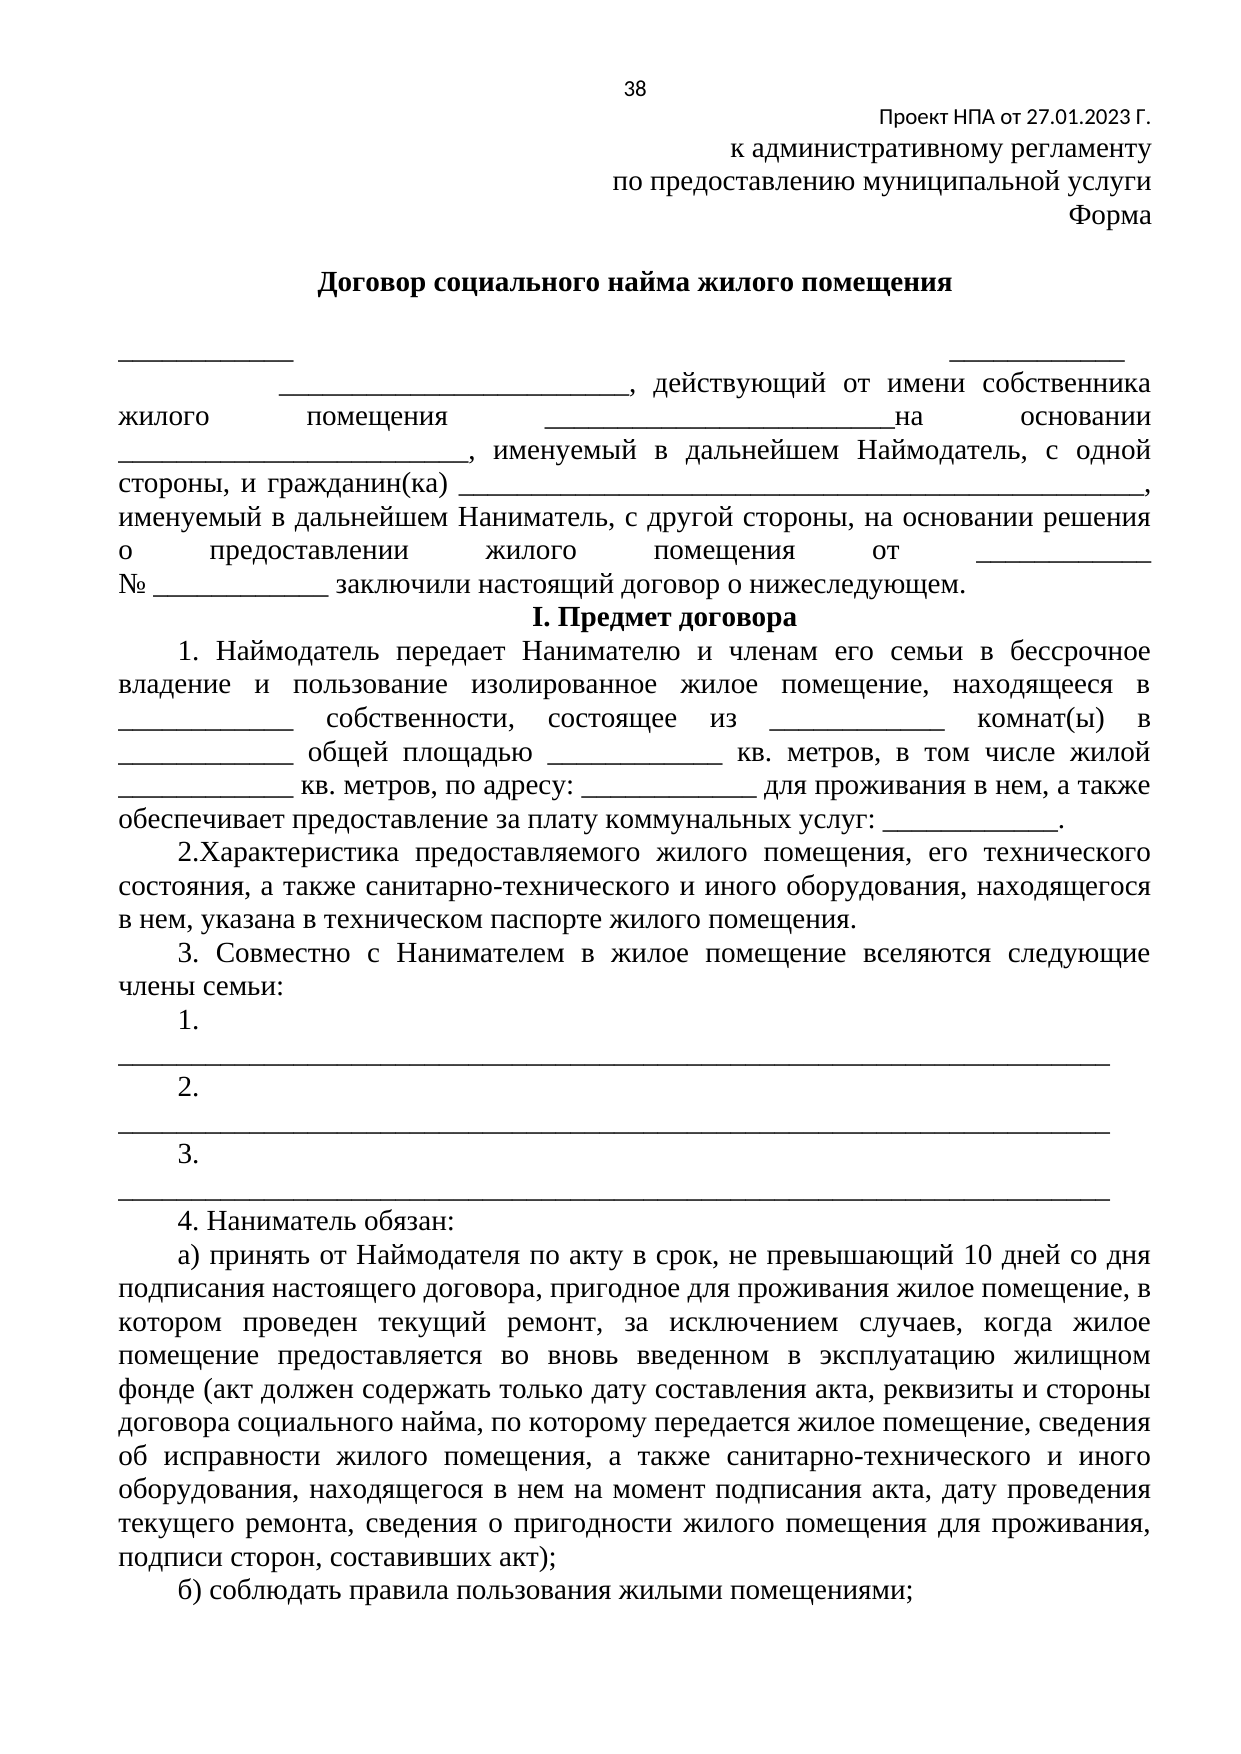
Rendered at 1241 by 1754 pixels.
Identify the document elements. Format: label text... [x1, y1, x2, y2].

text 2. ____________________________________________________________________ [118, 1069, 1152, 1136]
text б) соблюдать правила пользования жилыми помещениями; [118, 1572, 1152, 1606]
text 2.Характеристика предоставляемого жилого помещения, его технического состояния, а также санитарно-технического и иного оборудования, находящегося в нем, указана в техническом паспорте жилого помещения. [118, 834, 1152, 935]
text по предоставлению муниципальной услуги [118, 163, 1152, 197]
text к административному регламенту [118, 130, 1152, 163]
text 3. ____________________________________________________________________ [118, 1136, 1152, 1203]
text I. Предмет договора [118, 599, 1152, 633]
text 4. Наниматель обязан: [118, 1203, 1152, 1237]
text ________________________, действующий от имени собственника жилого помещения ________________________на основании ________________________, именуемый в дальнейшем Наймодатель, с одной стороны, и гражданин(ка) _______________________________________________, именуемый в дальнейшем Наниматель, с другой стороны, на основании решения о предоставлении жилого помещения от ____________ № ____________ заключили настоящий договор о нижеследующем. [118, 365, 1152, 599]
text а) принять от Наймодателя по акту в срок, не превышающий 10 дней со дня подписания настоящего договора, пригодное для проживания жилое помещение, в котором проведен текущий ремонт, за исключением случаев, когда жилое помещение предоставляется во вновь введенном в эксплуатацию жилищном фонде (акт должен содержать только дату составления акта, реквизиты и стороны договора социального найма, по которому передается жилое помещение, сведения об исправности жилого помещения, а также санитарно-технического и иного оборудования, находящегося в нем на момент подписания акта, дату проведения текущего ремонта, сведения о пригодности жилого помещения для проживания, подписи сторон, составивших акт); [118, 1237, 1152, 1572]
text 3. Совместно с Нанимателем в жилое помещение вселяются следующие члены семьи: [118, 935, 1152, 1002]
text 1. ____________________________________________________________________ [118, 1002, 1152, 1069]
text 1. Наймодатель передает Нанимателю и членам его семьи в бессрочное владение и пользование изолированное жилое помещение, находящееся в ____________ собственности, состоящее из ____________ комнат(ы) в ____________ общей площадью ____________ кв. метров, в том числе жилой ____________ кв. метров, по адресу: ____________ для проживания в нем, а также обеспечивает предоставление за плату коммунальных услуг: ____________. [118, 633, 1152, 834]
text Договор социального найма жилого помещения [118, 264, 1152, 298]
text Форма [118, 197, 1152, 231]
text ____________ ____________ [118, 331, 1152, 365]
